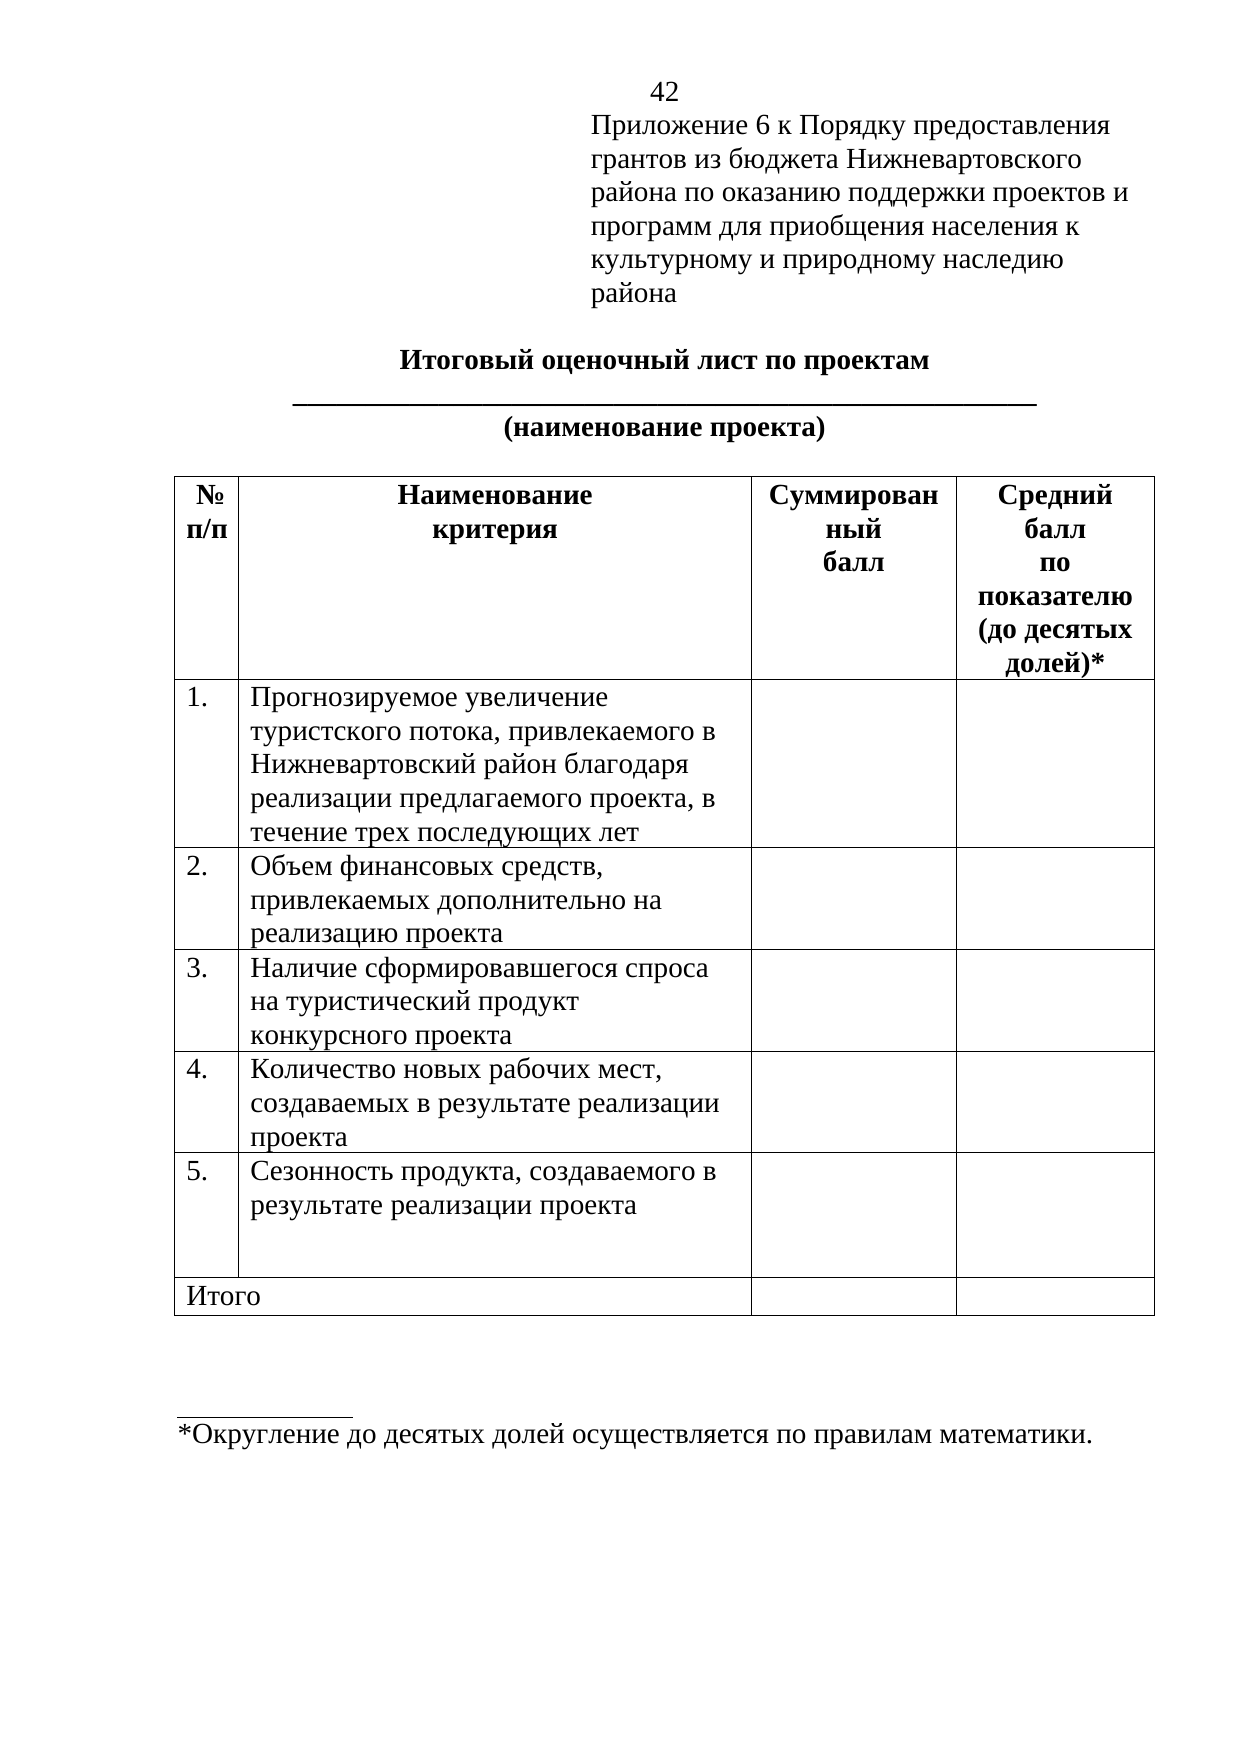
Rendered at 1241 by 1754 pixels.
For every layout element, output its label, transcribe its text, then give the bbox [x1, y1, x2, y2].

table_cell Итого [175, 1278, 751, 1315]
table_cell 3. [175, 950, 238, 1051]
table_cell 2. [175, 848, 238, 949]
table_cell [957, 848, 1154, 949]
table_cell Количество новых рабочих мест, создаваемых в результате реализации проекта [239, 1052, 751, 1152]
text Приложение 6 к Порядку предоставления грантов из бюджета Нижневартовского района по оказанию поддержки проектов и программ для приобщения населения к культурному и природному наследию района [591, 107, 1152, 308]
table_cell [957, 1052, 1154, 1152]
table_cell Объем финансовых средств, привлекаемых дополнительно на реализацию проекта [239, 848, 751, 949]
table_cell [957, 1153, 1154, 1277]
table_header Средний балл по показателю (до десятых долей)* [957, 477, 1154, 678]
text Итоговый оценочный лист по проектам [177, 342, 1152, 376]
table_cell Наличие сформировавшегося спроса на туристический продукт конкурсного проекта [239, 950, 751, 1051]
table_header Суммированный балл [752, 477, 956, 678]
table_cell [957, 950, 1154, 1051]
table_cell 1. [175, 680, 238, 847]
table_cell [752, 950, 956, 1051]
table_cell [957, 680, 1154, 847]
table_cell Сезонность продукта, создаваемого в результате реализации проекта [239, 1153, 751, 1277]
table_cell 5. [175, 1153, 238, 1277]
text ___________________________________________________ [177, 376, 1152, 409]
table_cell [752, 680, 956, 847]
table_cell [957, 1278, 1154, 1315]
table_cell [752, 1052, 956, 1152]
table_cell [752, 848, 956, 949]
table_cell 4. [175, 1052, 238, 1152]
text (наименование проекта) [177, 409, 1152, 443]
table_cell [752, 1153, 956, 1277]
table_header № п/п [175, 477, 238, 678]
text *Округление до десятых долей осуществляется по правилам математики. [177, 1416, 1152, 1450]
table_cell [752, 1278, 956, 1315]
table_header Наименование критерия [239, 477, 751, 678]
table_cell Прогнозируемое увеличение туристского потока, привлекаемого в Нижневартовский район благодаря реализации предлагаемого проекта, в течение трех последующих лет [239, 680, 751, 847]
